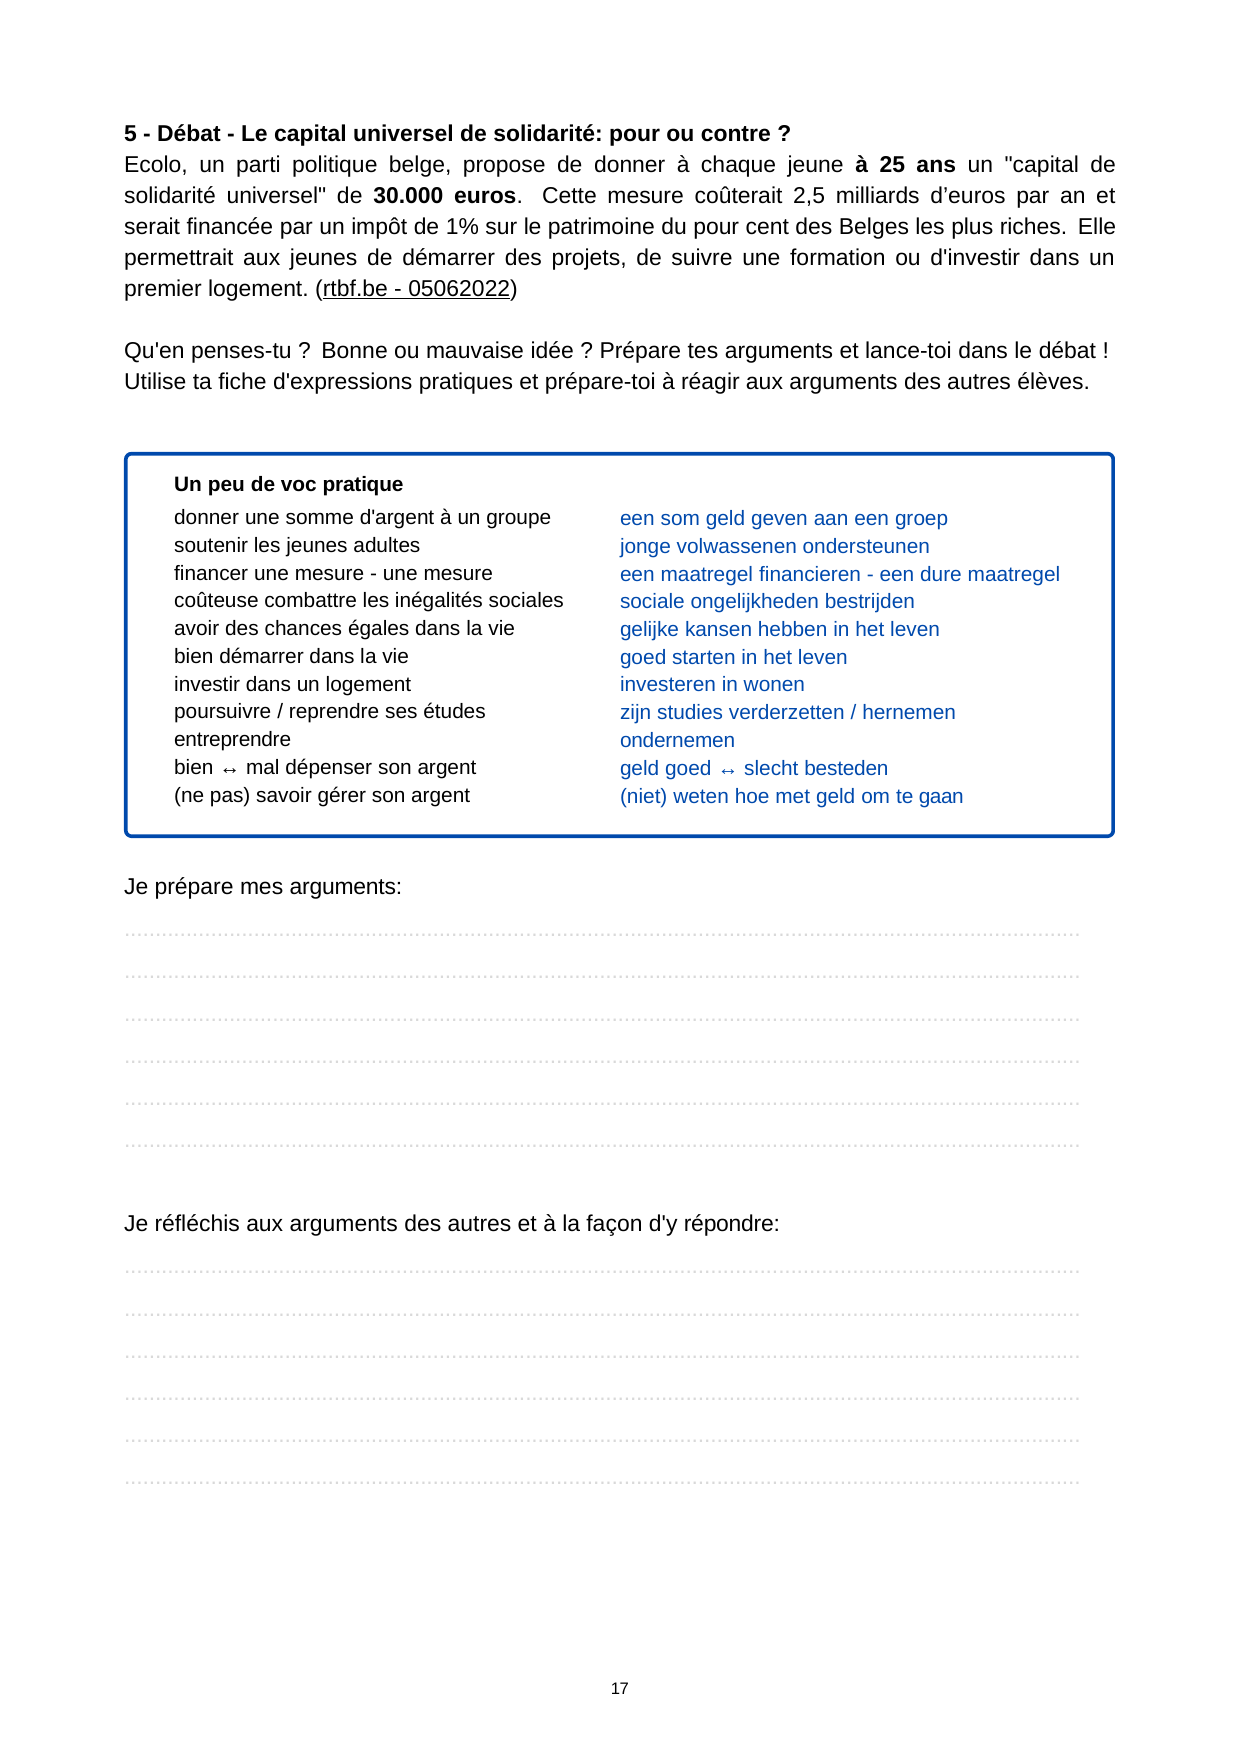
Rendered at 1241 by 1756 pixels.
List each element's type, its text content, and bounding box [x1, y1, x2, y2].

text ........................................................................................................................................................... [124, 999, 1155, 1026]
text Je réfléchis aux arguments des autres et à la façon d'y répondre: [124, 1210, 1155, 1237]
text ........................................................................................................................................................... [124, 915, 1155, 942]
text avoir des chances égales dans la vie bien démarrer dans la vie [174, 616, 548, 668]
text financer une mesure - une mesure coûteuse combattre les inégalités sociales [174, 561, 583, 612]
text (niet) weten hoe met geld om te gaan [620, 784, 1155, 808]
text Un peu de voc pratique [174, 472, 583, 496]
text ........................................................................................................................................................... [124, 957, 1155, 984]
text ........................................................................................................................................................... [124, 1463, 1155, 1490]
text gelijke kansen hebben in het leven goed starten in het leven investeren in wonen [620, 617, 942, 696]
text Qu'en penses-tu ? Bonne ou mauvaise idée ? Prépare tes arguments et lance-toi dans le débat ! Utilise ta fiche d'expressions pratiques et prépare-toi à réagir aux arguments des autres élèves. [124, 337, 1109, 395]
text een maatregel financieren - een dure maatregel sociale ongelijkheden bestrijden [620, 561, 1119, 613]
text ........................................................................................................................................................... [124, 1421, 1155, 1447]
subtitle 5 - Débat - Le capital universel de solidarité: pour ou contre ? [124, 120, 1155, 146]
text Ecolo, un parti politique belge, propose de donner à chaque jeune à 25 ans un "capital de solidarité universel" de 30.000 euros. Cette mesure coûterait 2,5 milliards d’euros par an et serait financée par un impôt de 1% sur le patrimoine du pour cent des Belges les plus riches. Elle permettrait aux jeunes de démarrer des projets, de suivre une formation ou d'investir dans un premier logement. (rtbf.be - 05062022) [124, 151, 1116, 301]
text een som geld geven aan een groep jonge volwassenen ondersteunen [620, 506, 993, 557]
text zijn studies verderzetten / hernemen ondernemen [620, 700, 993, 752]
text ........................................................................................................................................................... [124, 1252, 1155, 1279]
text ........................................................................................................................................................... [124, 1042, 1155, 1068]
text donner une somme d'argent à un groupe soutenir les jeunes adultes [174, 505, 583, 557]
text geld goed ↔ slecht besteden [620, 756, 1155, 780]
text ........................................................................................................................................................... [124, 1126, 1155, 1152]
text investir dans un logement poursuivre / reprendre ses études entreprendre [174, 672, 500, 751]
text ........................................................................................................................................................... [124, 1379, 1155, 1405]
text ........................................................................................................................................................... [124, 1295, 1155, 1321]
text ........................................................................................................................................................... [124, 1084, 1155, 1110]
text ........................................................................................................................................................... [124, 1337, 1155, 1363]
text Je prépare mes arguments: [124, 873, 1155, 899]
text bien ↔ mal dépenser son argent (ne pas) savoir gérer son argent [174, 755, 500, 807]
